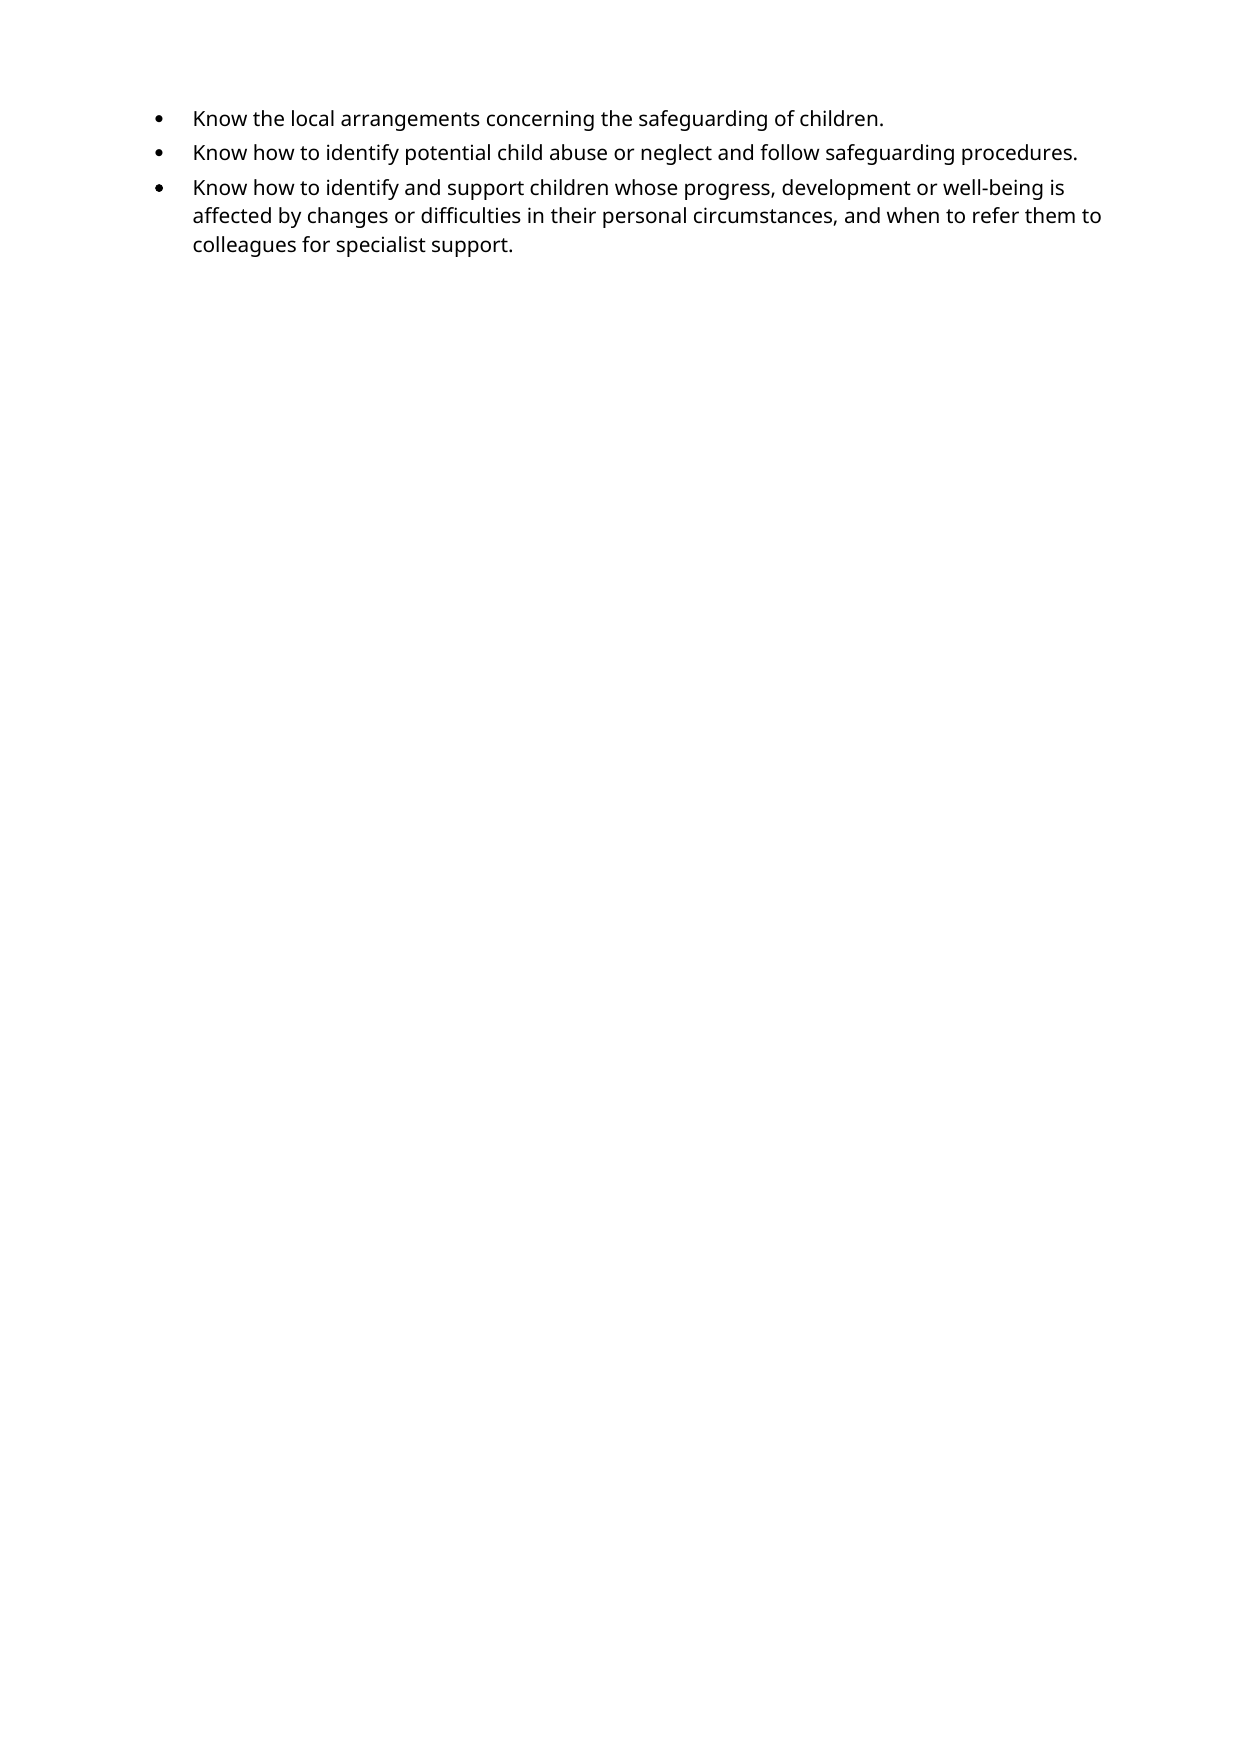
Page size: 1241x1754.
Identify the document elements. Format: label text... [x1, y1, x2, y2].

list Know how to identify potential child abuse or neglect and follow safeguarding procedures. [155, 138, 1122, 167]
list Know the local arrangements concerning the safeguarding of children. [155, 104, 1122, 132]
list Know how to identify and support children whose progress, development or well-being is affected by changes or difficulties in their personal circumstances, and when to refer them to colleagues for specialist support. [155, 173, 1122, 258]
